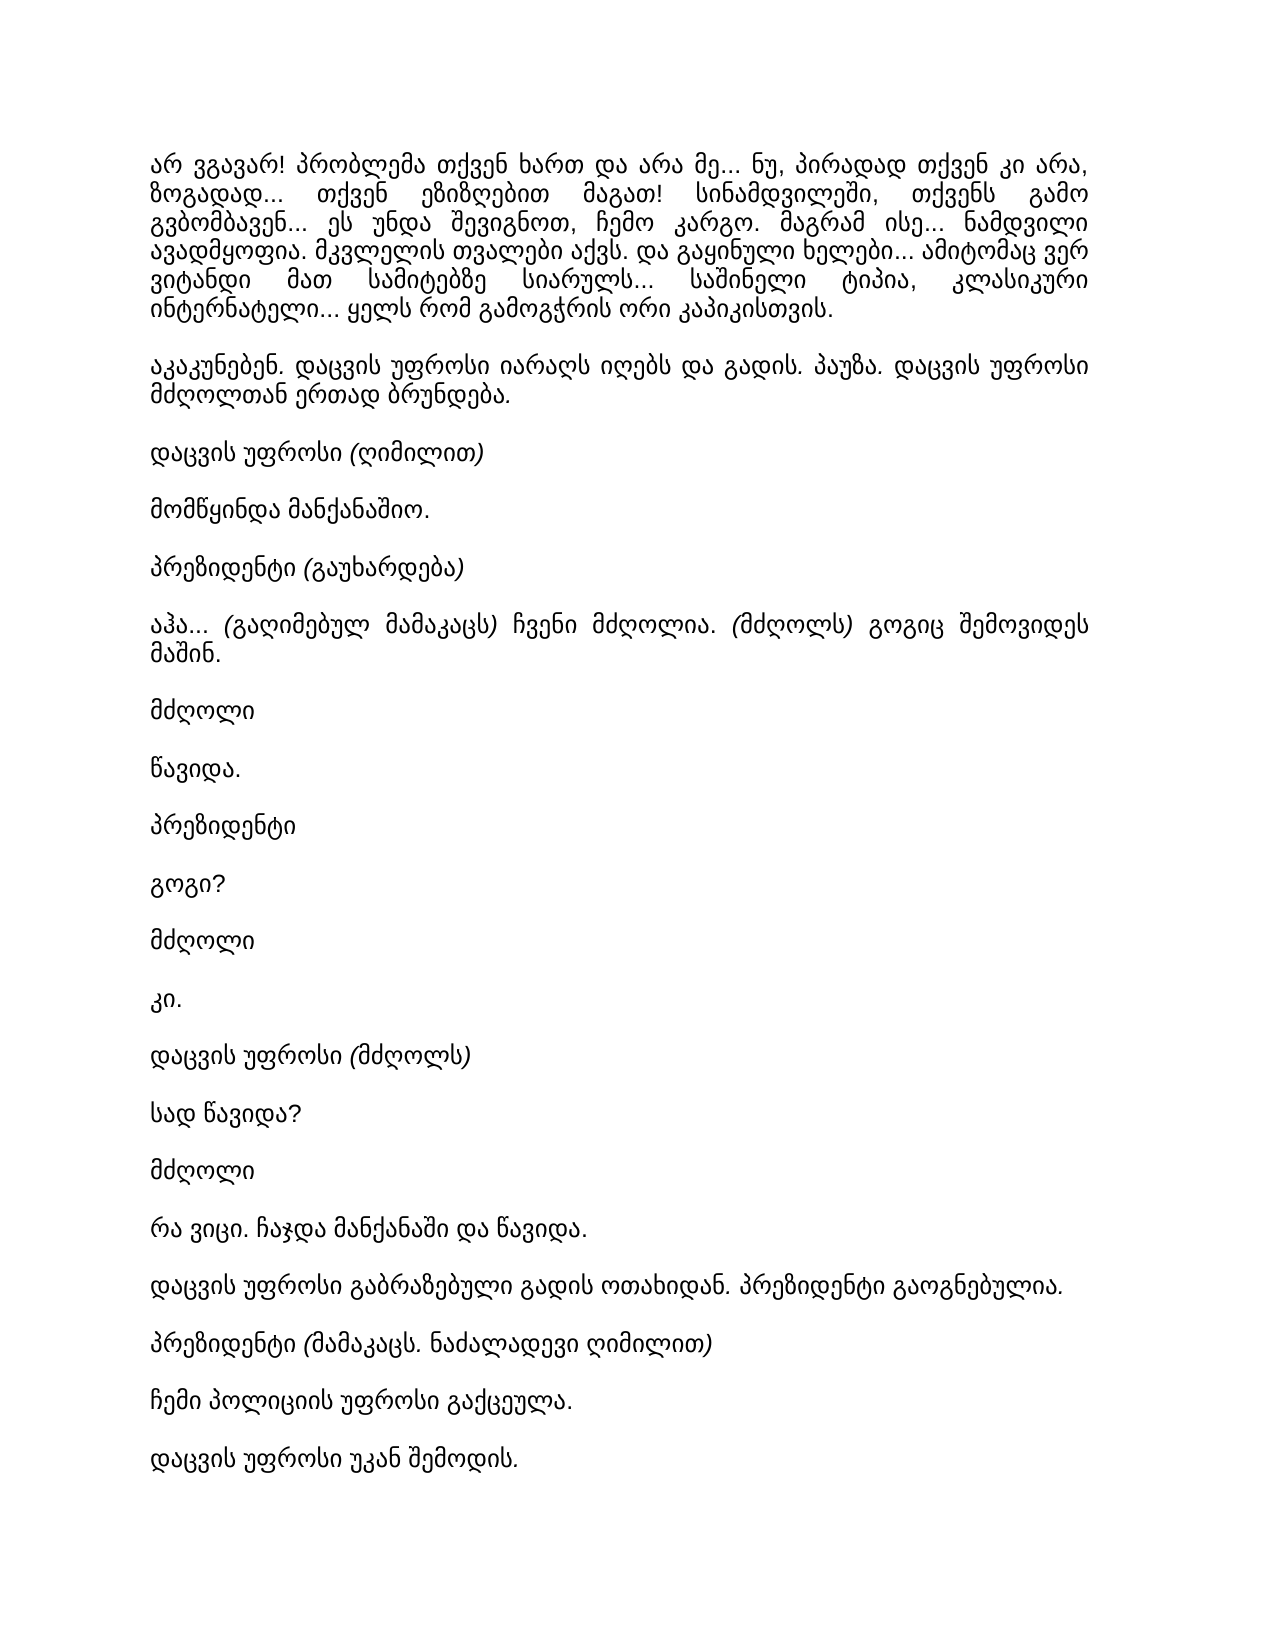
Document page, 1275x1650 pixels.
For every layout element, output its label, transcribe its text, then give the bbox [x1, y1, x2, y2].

text დაცვის უფროსი უკან შემოდის. [150, 1444, 1089, 1472]
text მომწყინდა მანქანაშიო. [150, 495, 1089, 524]
text მძღოლი [150, 1156, 1089, 1185]
text ჩემი პოლიციის უფროსი გაქცეულა. [150, 1386, 1089, 1415]
text კი. [150, 984, 1089, 1012]
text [150, 150, 1089, 322]
text აჰა... (გაღიმებულ მამაკაცს) ჩვენი მძღოლია. (მძღოლს) გოგიც შემოვიდეს მაშინ. [150, 610, 1089, 667]
text პრეზიდენტი [150, 811, 1089, 840]
text მძღოლი [150, 696, 1089, 725]
text წავიდა. [150, 754, 1089, 782]
text მძღოლი [150, 926, 1089, 955]
text გოგი? [150, 869, 1089, 897]
text დაცვის უფროსი გაბრაზებული გადის ოთახიდან. პრეზიდენტი გაოგნებულია. [150, 1271, 1089, 1300]
text პრეზიდენტი (მამაკაცს. ნაძალადევი ღიმილით) [150, 1329, 1089, 1357]
text დაცვის უფროსი (ღიმილით) [150, 437, 1089, 466]
text აკაკუნებენ. დაცვის უფროსი იარაღს იღებს და გადის. პაუზა. დაცვის უფროსი მძღოლთან ერთად ბრუნდება. [150, 351, 1089, 409]
text რა ვიცი. ჩაჯდა მანქანაში და წავიდა. [150, 1214, 1089, 1242]
text პრეზიდენტი (გაუხარდება) [150, 552, 1089, 581]
text დაცვის უფროსი (მძღოლს) [150, 1041, 1089, 1070]
text სად წავიდა? [150, 1099, 1089, 1127]
